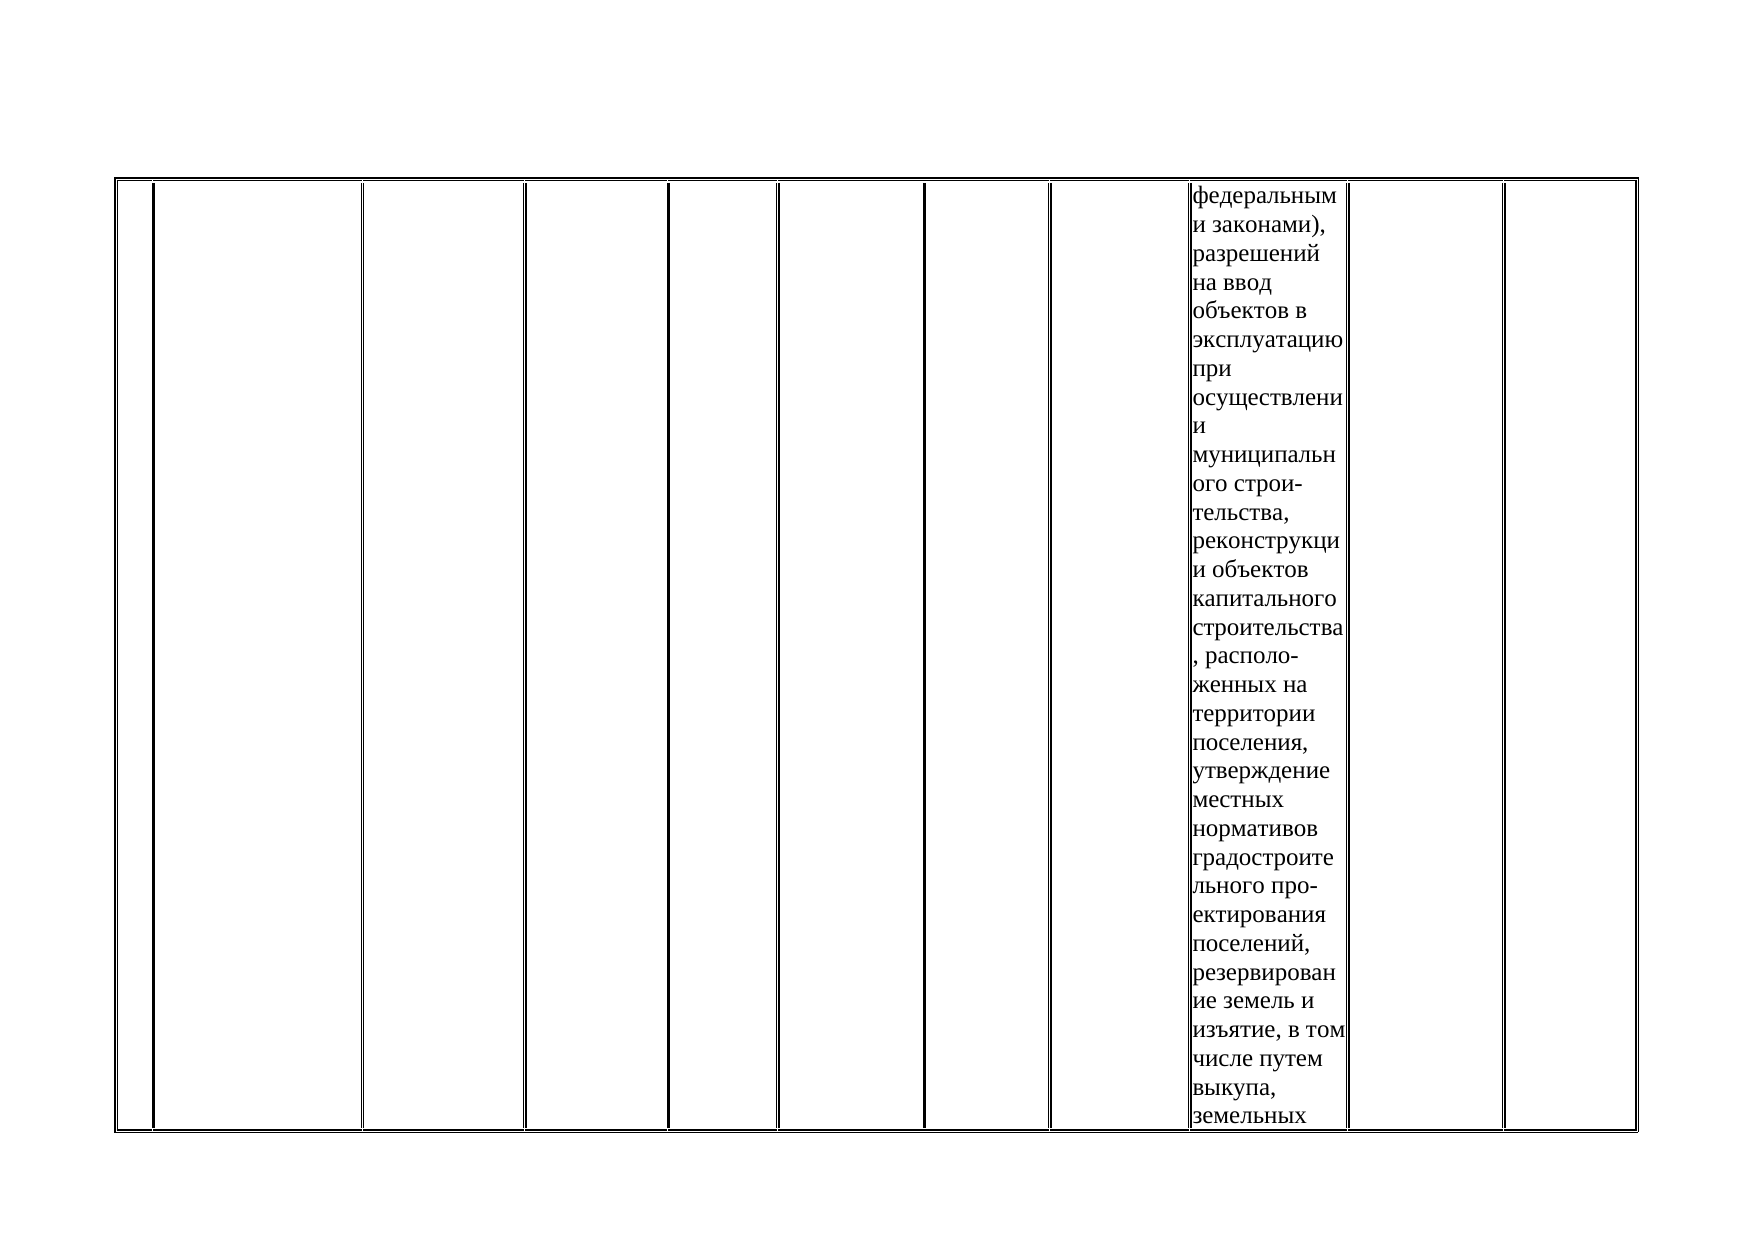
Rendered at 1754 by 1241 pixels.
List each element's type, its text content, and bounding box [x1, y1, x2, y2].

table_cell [1050, 179, 1190, 1129]
table_cell 11 [118, 179, 153, 1129]
table_cell Не предоставляется [1504, 181, 1635, 1129]
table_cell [525, 179, 668, 1129]
table_cell Бюджет поселения [668, 179, 778, 1129]
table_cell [1190, 179, 1348, 1129]
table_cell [924, 179, 1050, 1129]
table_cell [1348, 179, 1504, 1129]
table_cell - [363, 179, 525, 1129]
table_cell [153, 181, 363, 1129]
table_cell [778, 181, 924, 1129]
